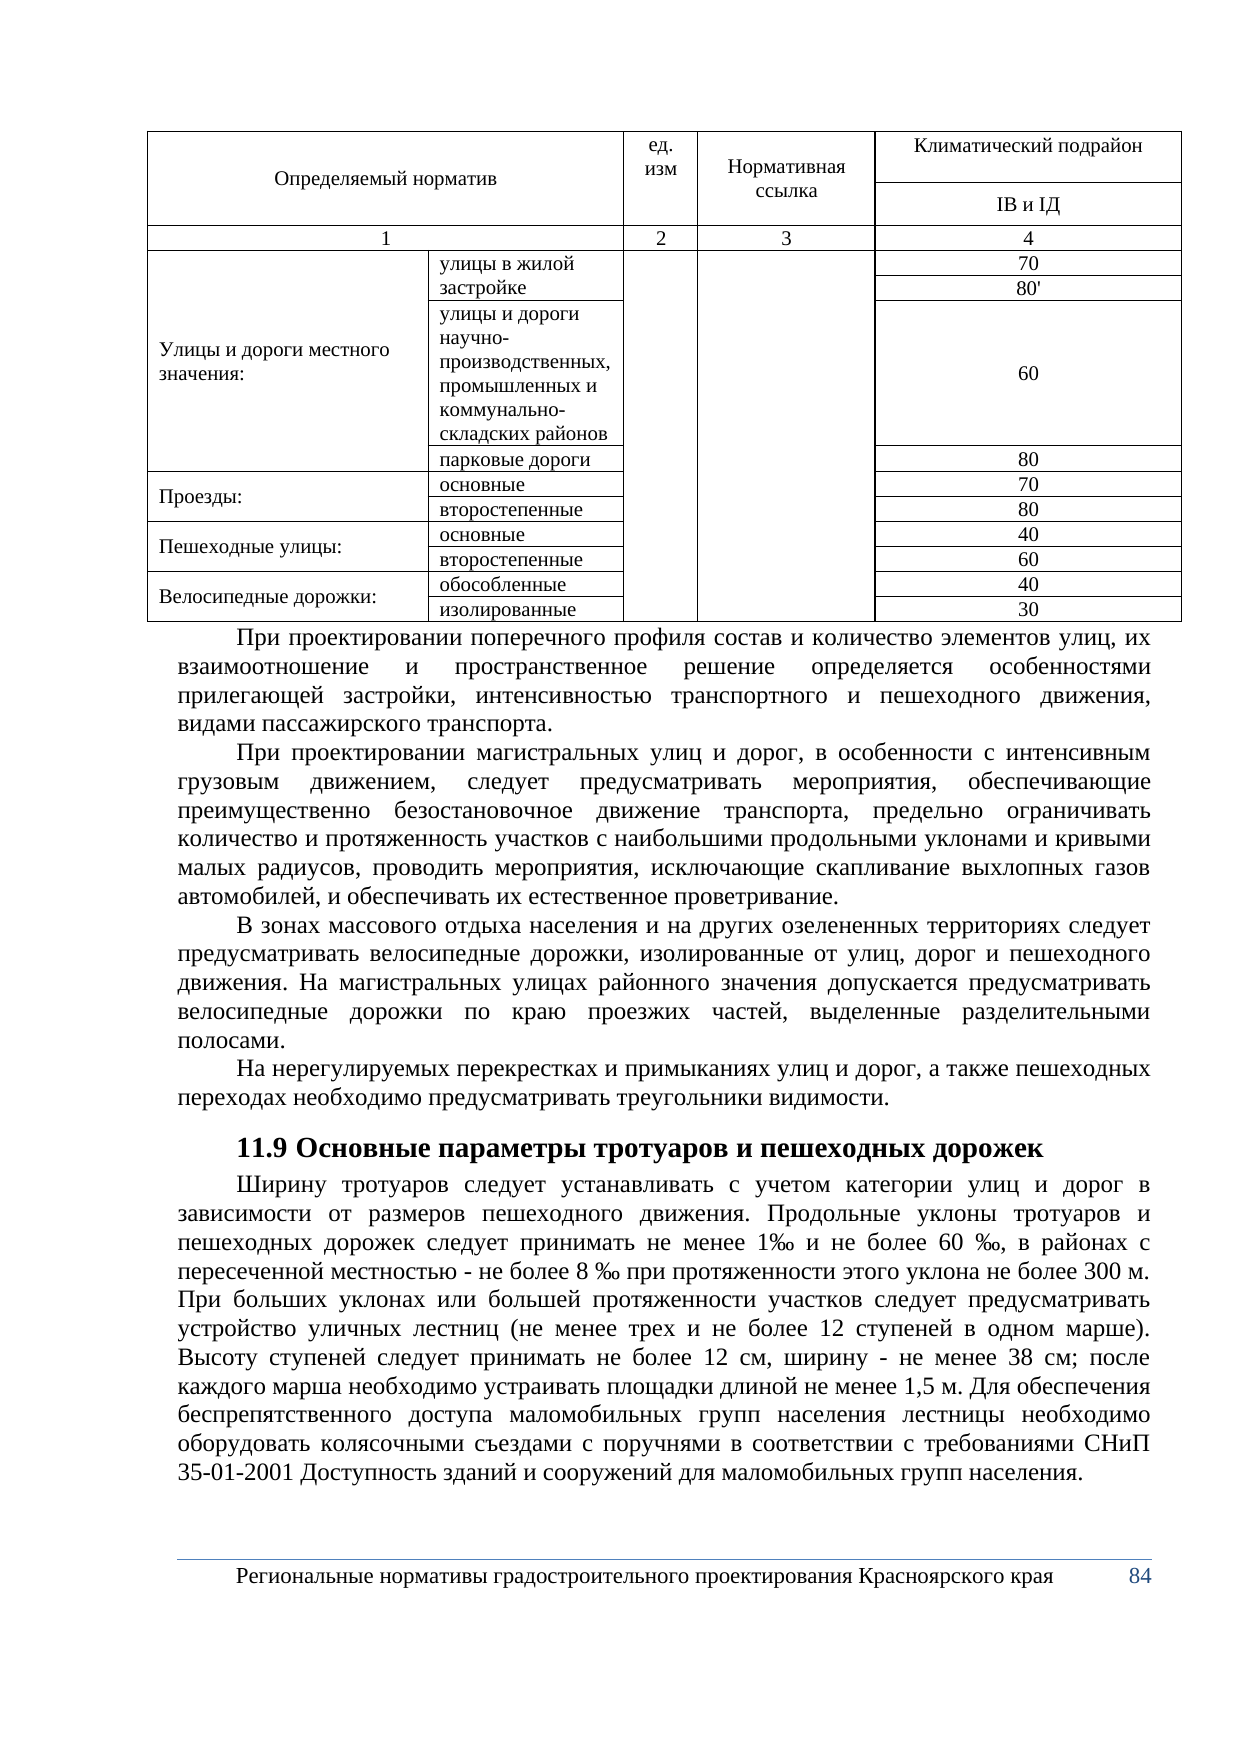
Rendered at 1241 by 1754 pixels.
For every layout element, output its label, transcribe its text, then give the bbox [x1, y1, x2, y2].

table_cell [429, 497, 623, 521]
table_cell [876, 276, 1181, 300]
text Ширину тротуаров следует устанавливать с учетом категории улиц и дорог в зависимости от размеров пешеходного движения. Продольные уклоны тротуаров и пешеходных дорожек следует принимать не менее 1‰ и не более 60 ‰, в районах с пересеченной местностью - не более 8 ‰ при протяженности этого уклона не более 300 м. При больших уклонах или большей протяженности участков следует предусматривать устройство уличных лестниц (не менее трех и не более 12 ступеней в одном марше). Высоту ступеней следует принимать не более 12 см, ширину - не менее 38 см; после каждого марша необходимо устраивать площадки длиной не менее 1,5 м. Для обеспечения беспрепятственного доступа маломобильных групп населения лестницы необходимо оборудовать колясочными съездами с поручнями в соответствии с требованиями СНиП 35-01-2001 Доступность зданий и сооружений для маломобильных групп населения. [177, 1169, 1152, 1486]
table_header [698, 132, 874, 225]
subtitle Основные параметры тротуаров и пешеходных дорожек [177, 1130, 1152, 1163]
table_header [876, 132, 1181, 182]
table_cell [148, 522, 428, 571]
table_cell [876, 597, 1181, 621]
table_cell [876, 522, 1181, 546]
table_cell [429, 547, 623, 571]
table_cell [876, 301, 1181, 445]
text На нерегулируемых перекрестках и примыканиях улиц и дорог, а также пешеходных переходах необходимо предусматривать треугольники видимости. [177, 1053, 1152, 1111]
text При проектировании магистральных улиц и дорог, в особенности с интенсивным грузовым движением, следует предусматривать мероприятия, обеспечивающие преимущественно безостановочное движение транспорта, предельно ограничивать количество и протяженность участков с наибольшими продольными уклонами и кривыми малых радиусов, проводить мероприятия, исключающие скапливание выхлопных газов автомобилей, и обеспечивать их естественное проветривание. [177, 737, 1152, 910]
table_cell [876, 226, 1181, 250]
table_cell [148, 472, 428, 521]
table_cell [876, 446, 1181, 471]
text В зонах массового отдыха населения и на других озелененных территориях следует предусматривать велосипедные дорожки, изолированные от улиц, дорог и пешеходного движения. На магистральных улицах районного значения допускается предусматривать велосипедные дорожки по краю проезжих частей, выделенные разделительными полосами. [177, 910, 1152, 1053]
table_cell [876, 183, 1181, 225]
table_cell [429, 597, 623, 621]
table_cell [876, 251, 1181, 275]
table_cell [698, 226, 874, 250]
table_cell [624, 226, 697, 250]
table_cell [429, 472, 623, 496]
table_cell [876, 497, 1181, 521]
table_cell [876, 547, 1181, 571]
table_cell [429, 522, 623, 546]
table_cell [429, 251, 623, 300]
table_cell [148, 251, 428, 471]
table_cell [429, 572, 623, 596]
text При проектировании поперечного профиля состав и количество элементов улиц, их взаимоотношение и пространственное решение определяется особенностями прилегающей застройки, интенсивностью транспортного и пешеходного движения, видами пассажирского транспорта. [177, 622, 1152, 737]
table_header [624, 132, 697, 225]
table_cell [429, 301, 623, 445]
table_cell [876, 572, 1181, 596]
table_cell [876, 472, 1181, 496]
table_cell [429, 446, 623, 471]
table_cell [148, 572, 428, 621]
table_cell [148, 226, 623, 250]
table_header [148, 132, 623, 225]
